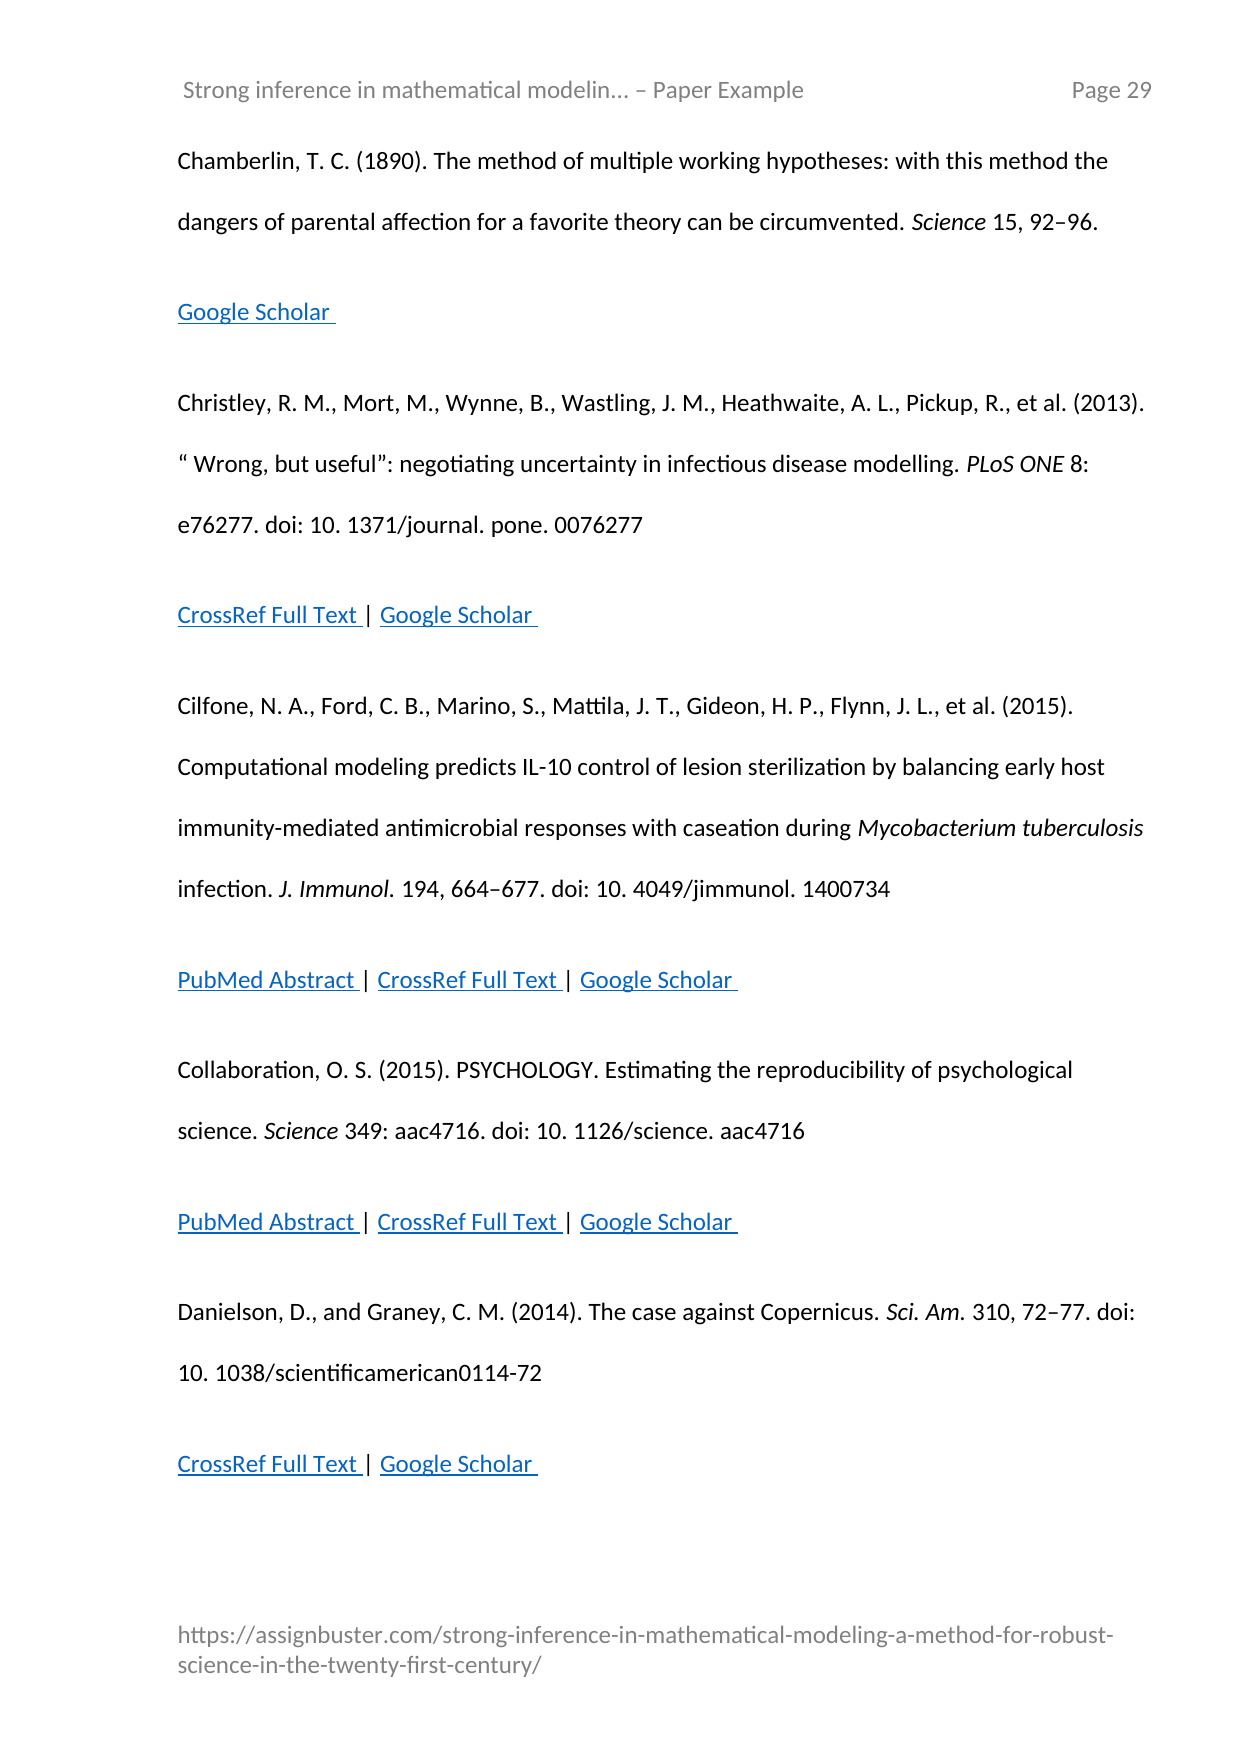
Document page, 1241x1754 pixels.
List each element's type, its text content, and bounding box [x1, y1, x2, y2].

text CrossRef Full Text | Google Scholar [177, 1448, 1152, 1478]
text CrossRef Full Text | Google Scholar [177, 600, 1152, 630]
text PubMed Abstract | CrossRef Full Text | Google Scholar [177, 964, 1152, 994]
text Cilfone, N. A., Ford, C. B., Marino, S., Mattila, J. T., Gideon, H. P., Flynn, J. L., et al. (2015). Computational modeling predicts IL-10 control of lesion sterilization by balancing early host immunity-mediated antimicrobial responses with caseation during Mycobacterium tuberculosis infection. J. Immunol. 194, 664–677. doi: 10. 4049/jimmunol. 1400734 [177, 690, 1152, 904]
text Christley, R. M., Mort, M., Wynne, B., Wastling, J. M., Heathwaite, A. L., Pickup, R., et al. (2013). “ Wrong, but useful”: negotiating uncertainty in infectious disease modelling. PLoS ONE 8: e76277. doi: 10. 1371/journal. pone. 0076277 [177, 387, 1152, 540]
text Google Scholar [177, 297, 1152, 327]
text Collaboration, O. S. (2015). PSYCHOLOGY. Estimating the reproducibility of psychological science. Science 349: aac4716. doi: 10. 1126/science. aac4716 [177, 1054, 1152, 1146]
text Chamberlin, T. C. (1890). The method of multiple working hypotheses: with this method the dangers of parental affection for a favorite theory can be circumvented. Science 15, 92–96. [177, 145, 1152, 237]
text PubMed Abstract | CrossRef Full Text | Google Scholar [177, 1206, 1152, 1236]
text Danielson, D., and Graney, C. M. (2014). The case against Copernicus. Sci. Am. 310, 72–77. doi: 10. 1038/scientificamerican0114-72 [177, 1296, 1152, 1388]
